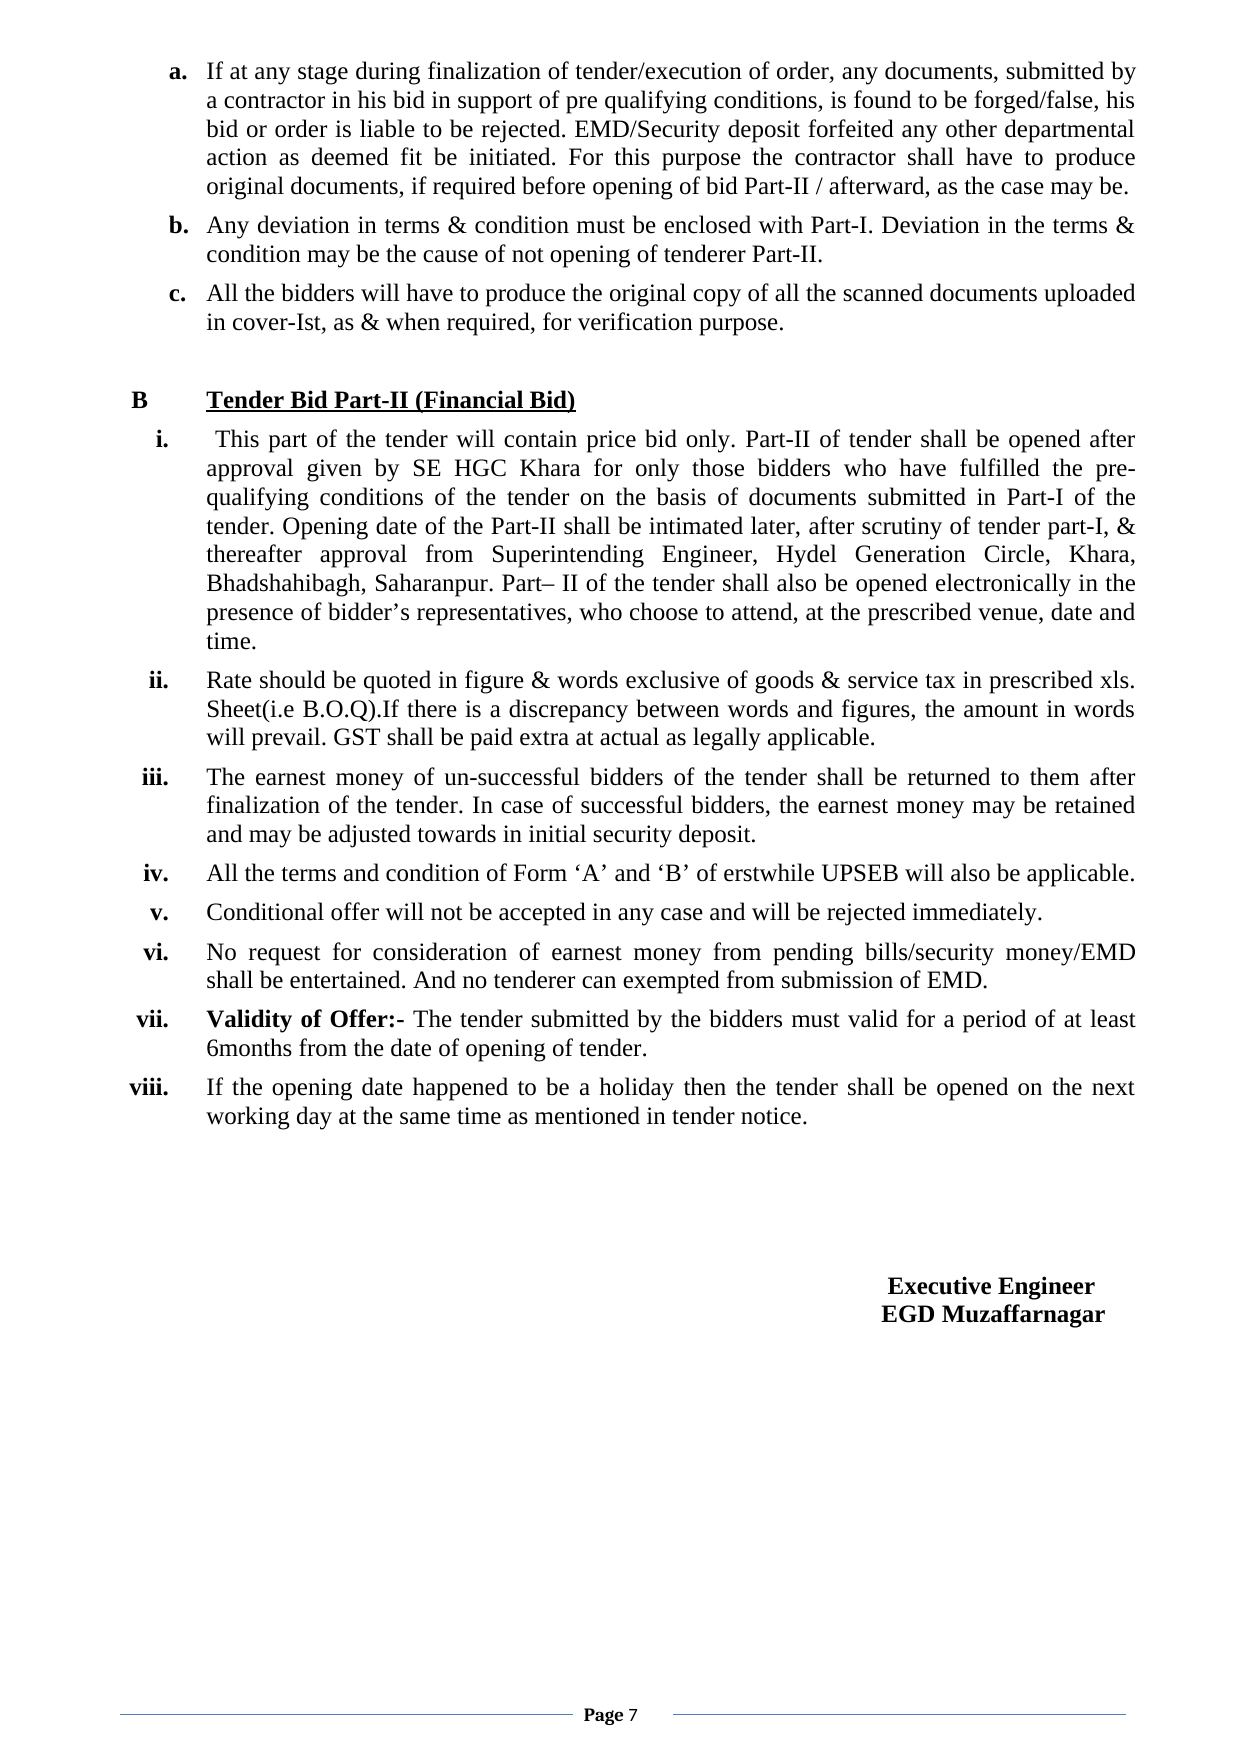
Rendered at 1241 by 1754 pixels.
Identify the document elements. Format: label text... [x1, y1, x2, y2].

list No request for consideration of earnest money from pending bills/security money/EMD shall be entertained. And no tenderer can exempted from submission of EMD. [169, 937, 1137, 994]
list Rate should be quoted in figure & words exclusive of goods & service tax in prescribed xls. Sheet(i.e B.O.Q).If there is a discrepancy between words and figures, the amount in words will prevail. GST shall be paid extra at actual as legally applicable. [169, 665, 1137, 751]
list The earnest money of un-successful bidders of the tender shall be returned to them after finalization of the tender. In case of successful bidders, the earnest money may be retained and may be adjusted towards in initial security deposit. [169, 762, 1137, 848]
list All the terms and condition of Form ‘A’ and ‘B’ of erstwhile UPSEB will also be applicable. [169, 858, 1137, 887]
list Validity of Offer:- The tender submitted by the bidders must valid for a period of at least 6months from the date of opening of tender. [169, 1004, 1137, 1062]
list If at any stage during finalization of tender/execution of order, any documents, submitted by a contractor in his bid in support of pre qualifying conditions, is found to be forged/false, his bid or order is liable to be rejected. EMD/Security deposit forfeited any other departmental action as deemed fit be initiated. For this purpose the contractor shall have to produce original documents, if required before opening of bid Part-II / afterward, as the case may be. [169, 56, 1137, 200]
text Executive Engineer [806, 1271, 1137, 1299]
text B Tender Bid Part-II (Financial Bid) [131, 385, 1137, 414]
list If the opening date happened to be a holiday then the tender shall be opened on the next working day at the same time as mentioned in tender notice. [169, 1072, 1137, 1130]
text EGD Muzaffarnagar [881, 1299, 1137, 1328]
list This part of the tender will contain price bid only. Part-II of tender shall be opened after approval given by SE HGC Khara for only those bidders who have fulfilled the pre- qualifying conditions of the tender on the basis of documents submitted in Part-I of the tender. Opening date of the Part-II shall be intimated later, after scrutiny of tender part-I, & thereafter approval from Superintending Engineer, Hydel Generation Circle, Khara, Bhadshahibagh, Saharanpur. Part– II of the tender shall also be opened electronically in the presence of bidder’s representatives, who choose to attend, at the prescribed venue, date and time. [169, 424, 1137, 654]
list All the bidders will have to produce the original copy of all the scanned documents uploaded in cover-Ist, as & when required, for verification purpose. [169, 278, 1137, 336]
list Conditional offer will not be accepted in any case and will be rejected immediately. [169, 897, 1137, 926]
list Any deviation in terms & condition must be enclosed with Part-I. Deviation in the terms & condition may be the cause of not opening of tenderer Part-II. [169, 210, 1137, 268]
